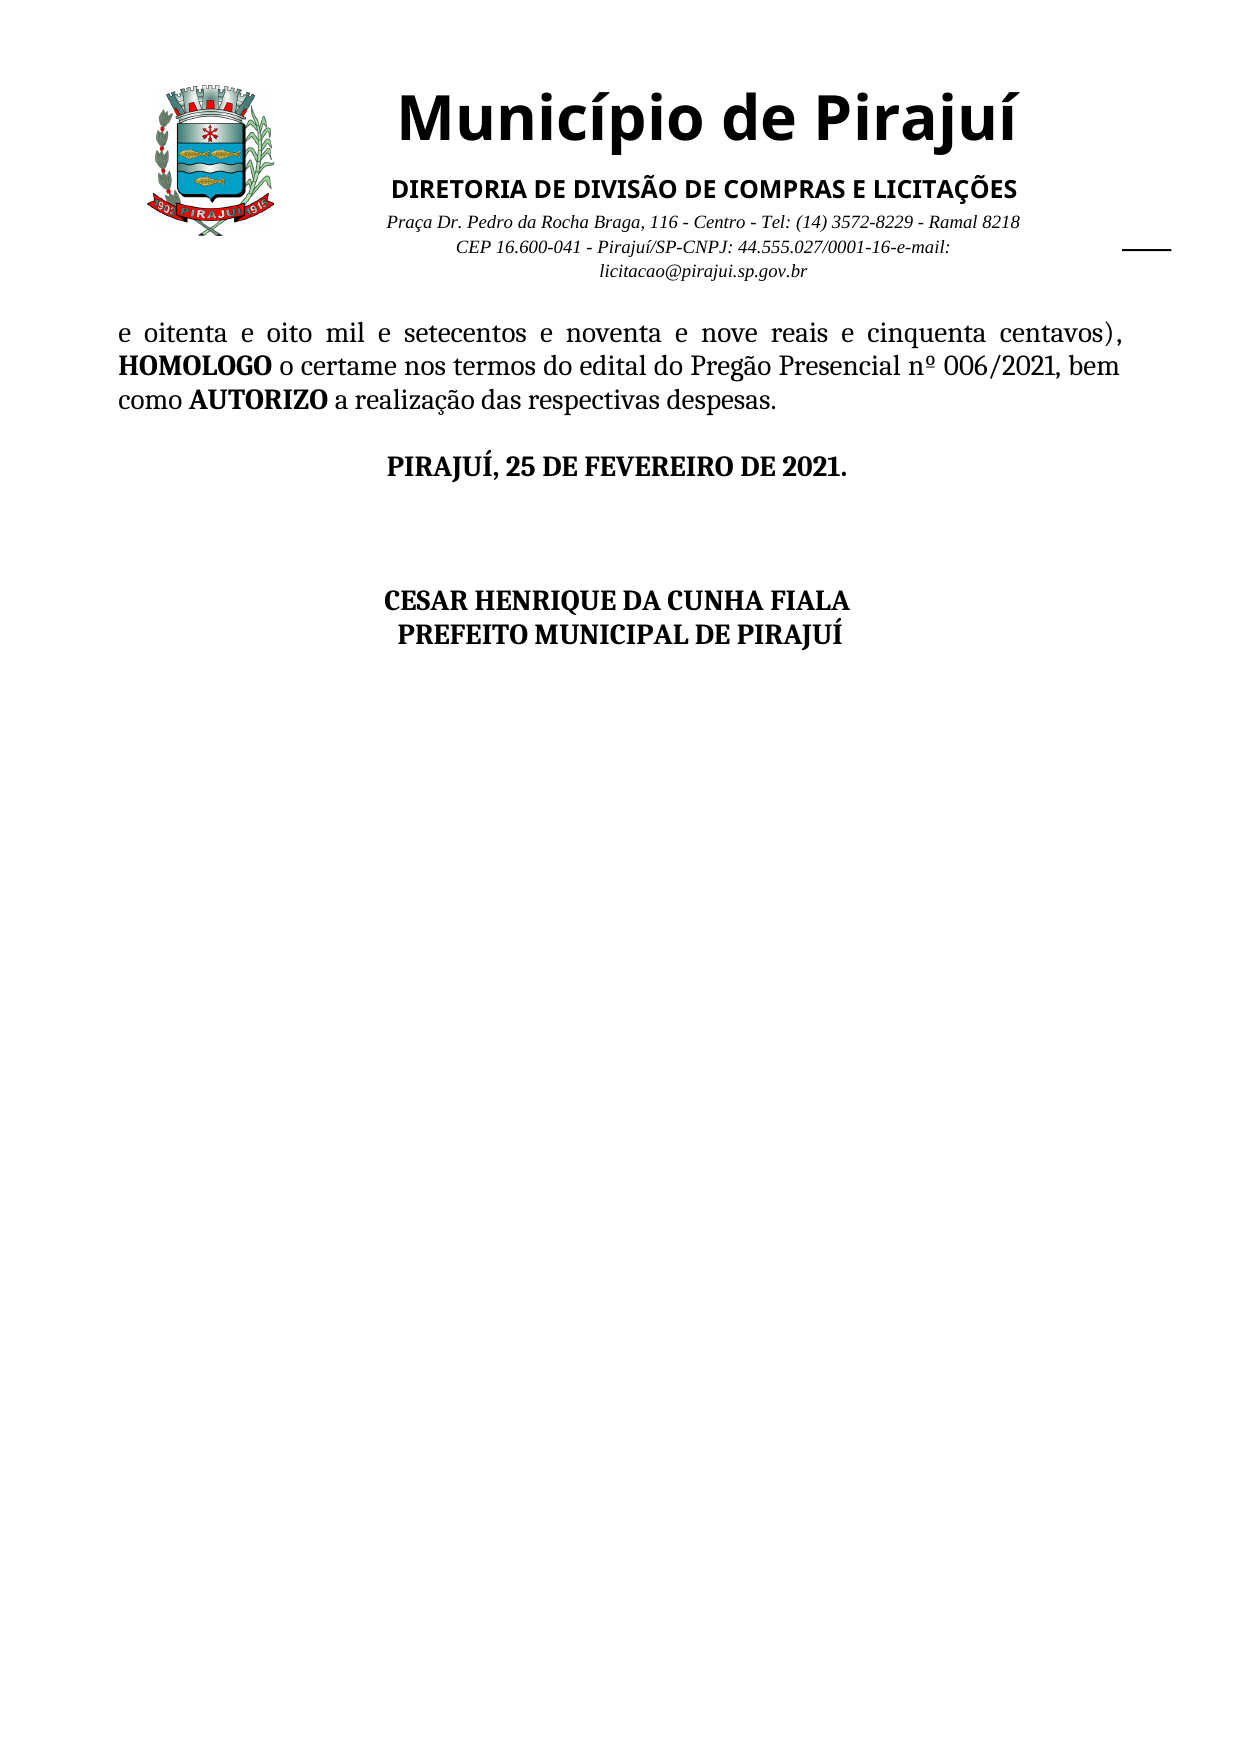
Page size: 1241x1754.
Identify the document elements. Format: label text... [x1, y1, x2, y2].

text CESAR HENRIQUE DA CUNHA FIALA [177, 584, 1057, 618]
text PREFEITO MUNICIPAL DE PIRAJUÍ [118, 618, 1122, 651]
text PIRAJUÍ, 25 DE FEVEREIRO DE 2021. [177, 450, 1057, 484]
picture [147, 85, 275, 236]
